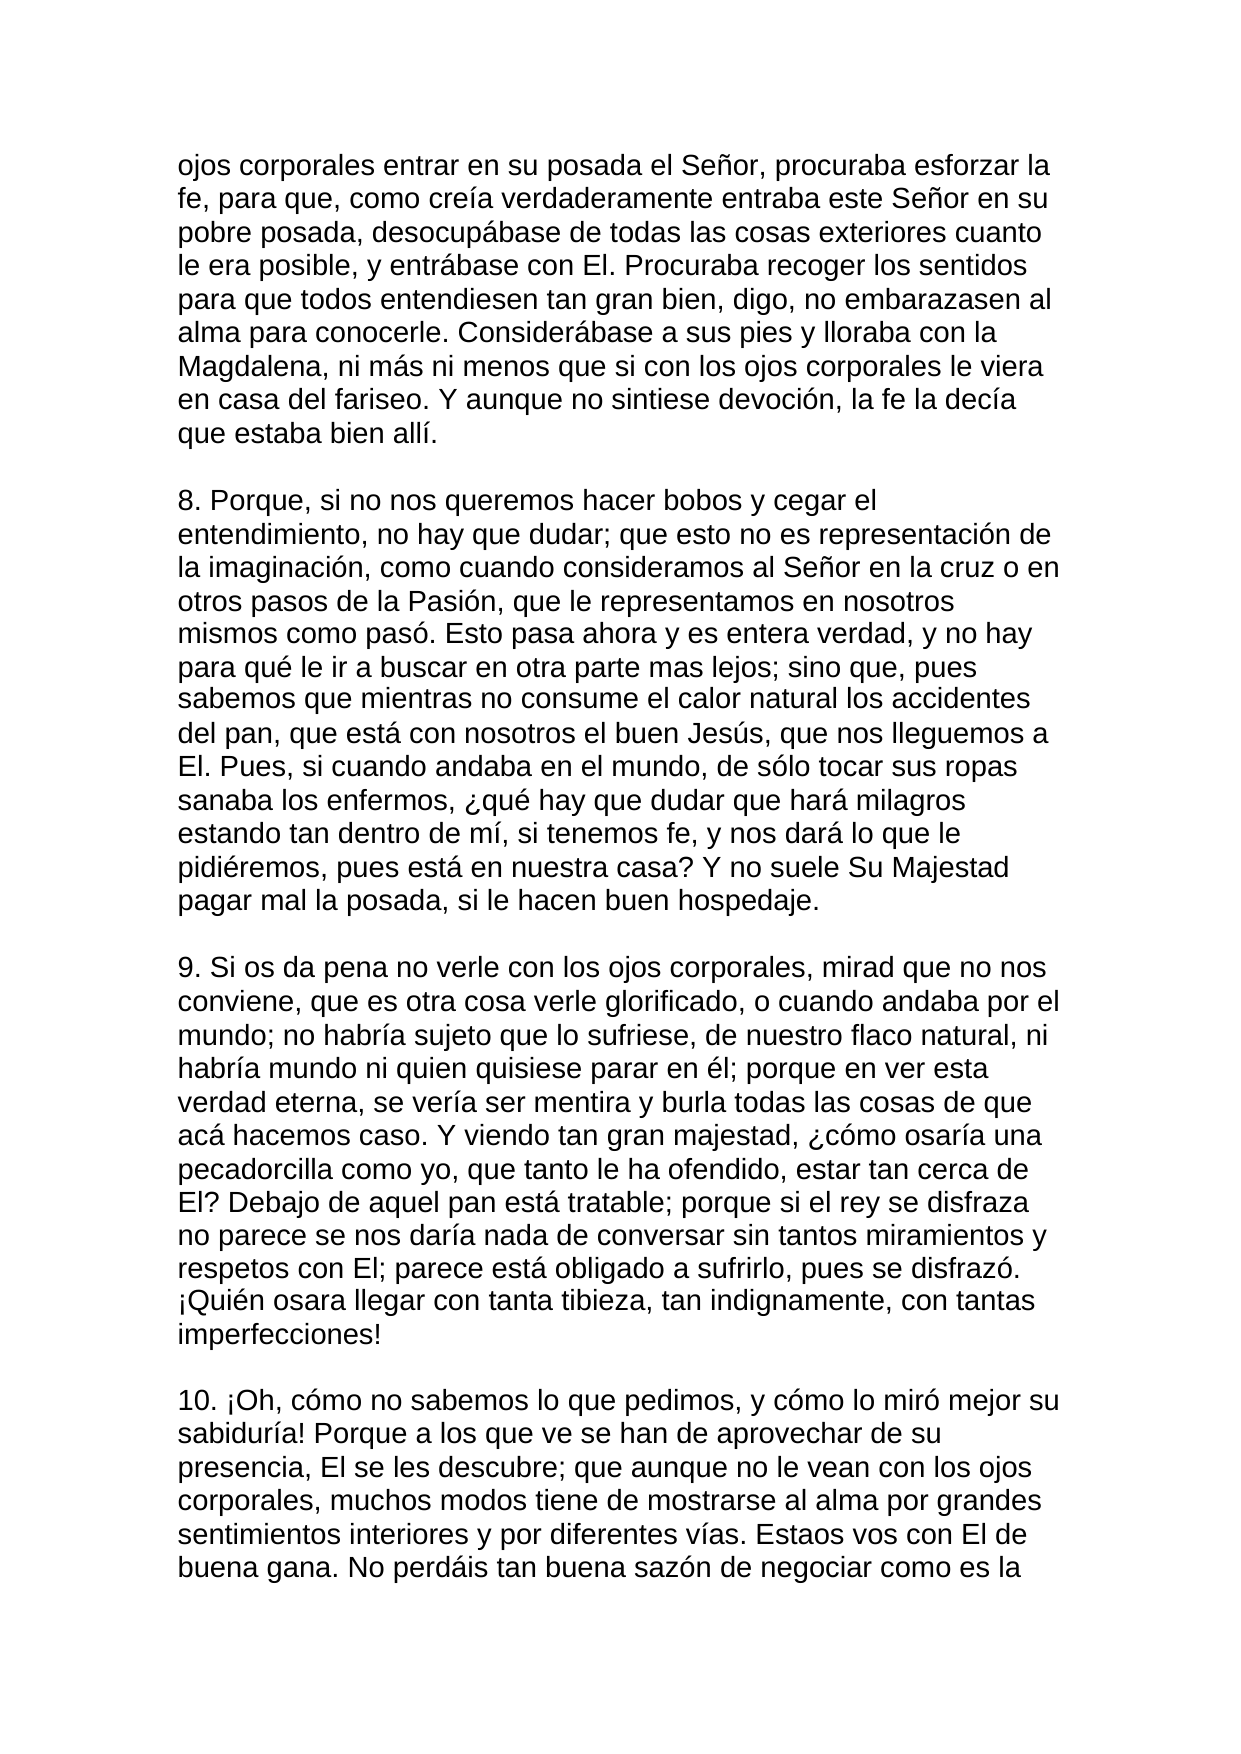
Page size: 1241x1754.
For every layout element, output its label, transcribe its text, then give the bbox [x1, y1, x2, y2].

text mismos como pasó. Esto pasa ahora y es entera verdad, y no hay para qué le ir a buscar en otra parte mas lejos; sino que, pues [177, 617, 1039, 684]
text ¡Quién osara llegar con tanta tibieza, tan indignamente, con tantas [177, 1286, 1073, 1317]
text ojos corporales entrar en su posada el Señor, procuraba esforzar la fe, para que, como creía verdaderamente entraba este Señor en su pobre posada, desocupábase de todas las cosas exteriores cuanto le era posible, y entrábase con El. Procuraba recoger los sentidos para que todos entendiesen tan gran bien, digo, no embarazasen al alma para conocerle. Considerábase a sus pies y lloraba con la Magdalena, ni más ni menos que si con los ojos corporales le viera en casa del fariseo. Y aunque no sintiese devoción, la fe la decía que estaba bien allí. [177, 148, 1058, 449]
text 10. ¡Oh, cómo no sabemos lo que pedimos, y cómo lo miró mejor su sabiduría! Porque a los que ve se han de aprovechar de su presencia, El se les descubre; que aunque no le vean con los ojos corporales, muchos modos tiene de mostrarse al alma por grandes sentimientos interiores y por diferentes vías. Estaos vos con El de buena gana. No perdáis tan buena sazón de negociar como es la [177, 1383, 1066, 1584]
text sabemos que mientras no consume el calor natural los accidentes [177, 684, 1073, 715]
text 8. Porque, si no nos queremos hacer bobos y cegar el entendimiento, no hay que dudar; que esto no es representación de la imaginación, como cuando consideramos al Señor en la cruz o en otros pasos de la Pasión, que le representamos en nosotros [177, 483, 1066, 617]
text no parece se nos daría nada de conversar sin tantos miramientos y respetos con El; parece está obligado a sufrirlo, pues se disfrazó. [177, 1219, 1053, 1286]
text 9. Si os da pena no verle con los ojos corporales, mirad que no nos conviene, que es otra cosa verle glorificado, o cuando andaba por el mundo; no habría sujeto que lo sufriese, de nuestro flaco natural, ni habría mundo ni quien quisiese parar en él; porque en ver esta verdad eterna, se vería ser mentira y burla todas las cosas de que acá hacemos caso. Y viendo tan gran majestad, ¿cómo osaría una pecadorcilla como yo, que tanto le ha ofendido, estar tan cerca de El? Debajo de aquel pan está tratable; porque si el rey se disfraza [177, 951, 1067, 1219]
text del pan, que está con nosotros el buen Jesús, que nos lleguemos a El. Pues, si cuando andaba en el mundo, de sólo tocar sus ropas sanaba los enfermos, ¿qué hay que dudar que hará milagros estando tan dentro de mí, si tenemos fe, y nos dará lo que le pidiéremos, pues está en nuestra casa? Y no suele Su Majestad pagar mal la posada, si le hacen buen hospedaje. [177, 716, 1055, 917]
text imperfecciones! [177, 1317, 1073, 1351]
